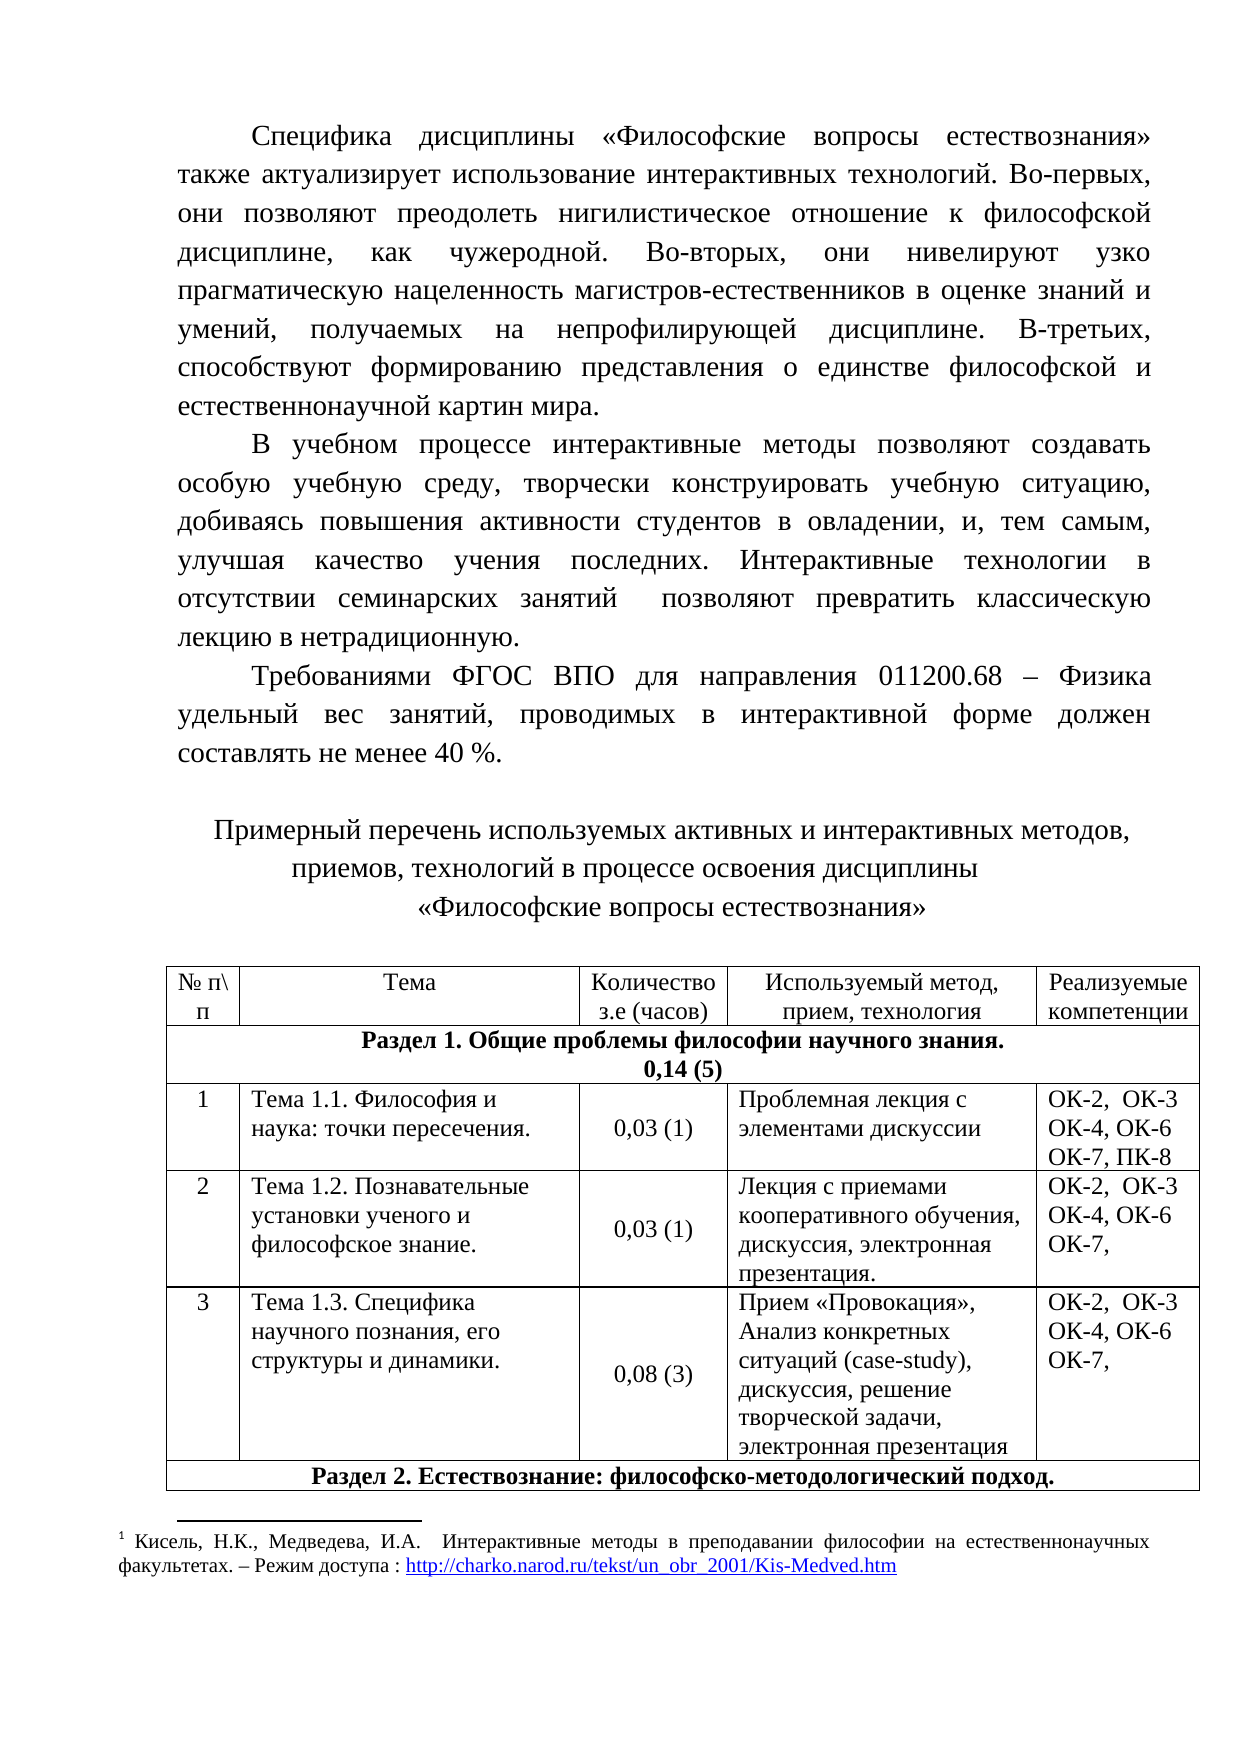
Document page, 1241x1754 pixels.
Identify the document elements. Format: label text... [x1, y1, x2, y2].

table_cell Тема 1.3. Специфика научного познания, его структуры и динамики. [240, 1288, 579, 1460]
table_cell Тема 1.1. Философия и наука: точки пересечения. [240, 1084, 579, 1170]
text Примерный перечень используемых активных и интерактивных методов, приемов, технологий в процессе освоения дисциплины [118, 812, 1152, 884]
table_header Используемый метод, прием, технология [728, 967, 1036, 1024]
table_cell Лекция с приемами кооперативного обучения, дискуссия, электронная презентация. [728, 1171, 1036, 1286]
table_cell ОК-2, ОК-3 ОК-4, ОК-6 ОК-7, [1037, 1288, 1199, 1460]
table_cell ОК-2, ОК-3 ОК-4, ОК-6 ОК-7, [1037, 1171, 1199, 1286]
text Требованиями ФГОС ВПО для направления 011200.68 – Физика удельный вес занятий, проводимых в интерактивной форме должен составлять не менее 40 %. [177, 658, 1152, 768]
table_header Тема [240, 967, 579, 1024]
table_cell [167, 1461, 1199, 1490]
table_cell Раздел 1. Общие проблемы философии научного знания. 0,14 (5) [167, 1026, 1199, 1083]
text В учебном процессе интерактивные методы позволяют создавать особую учебную среду, творчески конструировать учебную ситуацию, добиваясь повышения активности студентов в овладении, и, тем самым, улучшая качество учения последних. Интерактивные технологии в отсутствии семинарских занятий позволяют превратить классическую лекцию в нетрадиционную. [177, 426, 1152, 653]
table_cell 0,03 (1) [580, 1084, 727, 1170]
table_cell ОК-2, ОК-3 ОК-4, ОК-6 ОК-7, ПК-8 [1037, 1084, 1199, 1170]
table_header Количество з.е (часов) [580, 967, 727, 1024]
table_cell 3 [167, 1288, 239, 1460]
table_cell Прием «Провокация», Анализ конкретных ситуаций (case-study), дискуссия, решение творческой задачи, электронная презентация [728, 1288, 1036, 1460]
table_cell 0,08 (3) [580, 1288, 727, 1460]
table_cell 0,03 (1) [580, 1171, 727, 1286]
table_header Реализуемые компетенции [1037, 967, 1199, 1024]
text «Философские вопросы естествознания» [118, 889, 1152, 922]
table_cell Тема 1.2. Познавательные установки ученого и философское знание. [240, 1171, 579, 1286]
table_cell Проблемная лекция с элементами дискуссии [728, 1084, 1036, 1170]
text Специфика дисциплины «Философские вопросы естествознания» также актуализирует использование интерактивных технологий. Во-первых, они позволяют преодолеть нигилистическое отношение к философской дисциплине, как чужеродной. Во-вторых, они нивелируют узко прагматическую нацеленность магистров-естественников в оценке знаний и умений, получаемых на непрофилирующей дисциплине. В-третьих, способствуют формированию представления о единстве философской и естественнонаучной картин мира. [177, 118, 1152, 421]
table_header № п\п [167, 967, 239, 1024]
table_cell 1 [167, 1084, 239, 1170]
table_cell 2 [167, 1171, 239, 1286]
